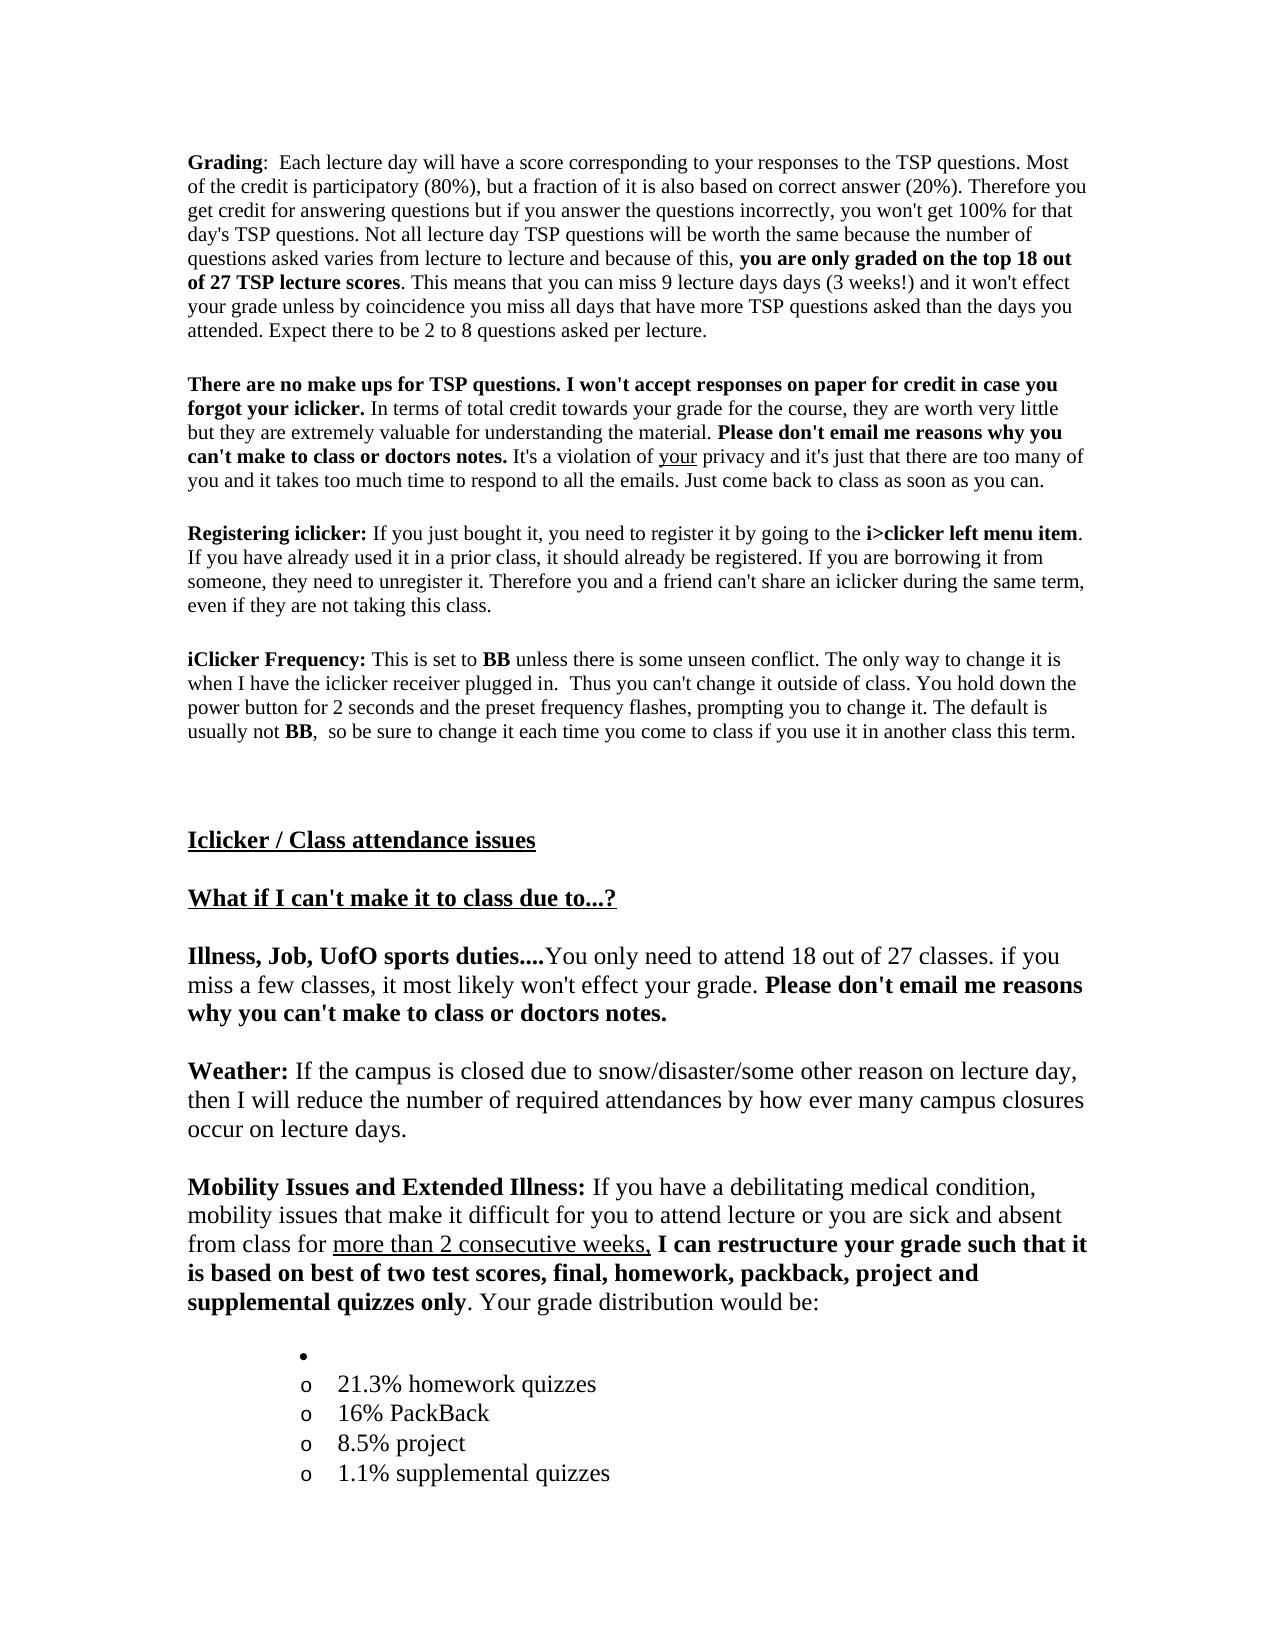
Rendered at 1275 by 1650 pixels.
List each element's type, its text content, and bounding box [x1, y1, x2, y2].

text Mobility Issues and Extended Illness: If you have a debilitating medical condition, mobility issues that make it difficult for you to attend lecture or you are sick and absent from class for more than 2 consecutive weeks, I can restructure your grade such that it is based on best of two test scores, final, homework, packback, project and supplemental quizzes only. Your grade distribution would be: [187, 1172, 1087, 1316]
text iClicker Frequency: This is set to BB unless there is some unseen conflict. The only way to change it is when I have the iclicker receiver plugged in. Thus you can't change it outside of class. You hold down the power button for 2 seconds and the preset frequency flashes, prompting you to change it. The default is usually not BB, so be sure to change it each time you come to class if you use it in another class this term. [187, 647, 1087, 743]
text What if I can't make it to class due to...? [187, 883, 1087, 912]
list 21.3% homework quizzes [300, 1369, 1087, 1398]
text Illness, Job, UofO sports duties....You only need to attend 18 out of 27 classes. if you miss a few classes, it most likely won't effect your grade. Please don't email me reasons why you can't make to class or doctors notes. [187, 941, 1087, 1027]
text Grading: Each lecture day will have a score corresponding to your responses to the TSP questions. Most of the credit is participatory (80%), but a fraction of it is also based on correct answer (20%). Therefore you get credit for answering questions but if you answer the questions incorrectly, you won't get 100% for that day's TSP questions. Not all lecture day TSP questions will be worth the same because the number of questions asked varies from lecture to lecture and because of this, you are only graded on the top 18 out of 27 TSP lecture scores. This means that you can miss 9 lecture days days (3 weeks!) and it won't effect your grade unless by coincidence you miss all days that have more TSP questions asked than the days you attended. Expect there to be 2 to 8 questions asked per lecture. [187, 150, 1087, 342]
text Weather: If the campus is closed due to snow/disaster/some other reason on lecture day, then I will reduce the number of required attendances by how ever many campus closures occur on lecture days. [187, 1056, 1087, 1143]
text There are no make ups for TSP questions. I won't accept responses on paper for credit in case you forgot your iclicker. In terms of total credit towards your grade for the course, they are worth very little but they are extremely valuable for understanding the material. Please don't email me reasons why you can't make to class or doctors notes. It's a violation of your privacy and it's just that there are too many of you and it takes too much time to respond to all the emails. Just come back to class as soon as you can. [187, 372, 1087, 492]
list 1.1% supplemental quizzes [300, 1458, 1087, 1487]
text Registering iclicker: If you just bought it, you need to register it by going to the i>clicker left menu item. If you have already used it in a prior class, it should already be registered. If you are borrowing it from someone, they need to unregister it. Therefore you and a friend can't share an iclicker during the same term, even if they are not taking this class. [187, 521, 1087, 617]
list 8.5% project [300, 1428, 1087, 1458]
text Iclicker / Class attendance issues [187, 825, 1087, 854]
list 16% PackBack [300, 1398, 1087, 1428]
